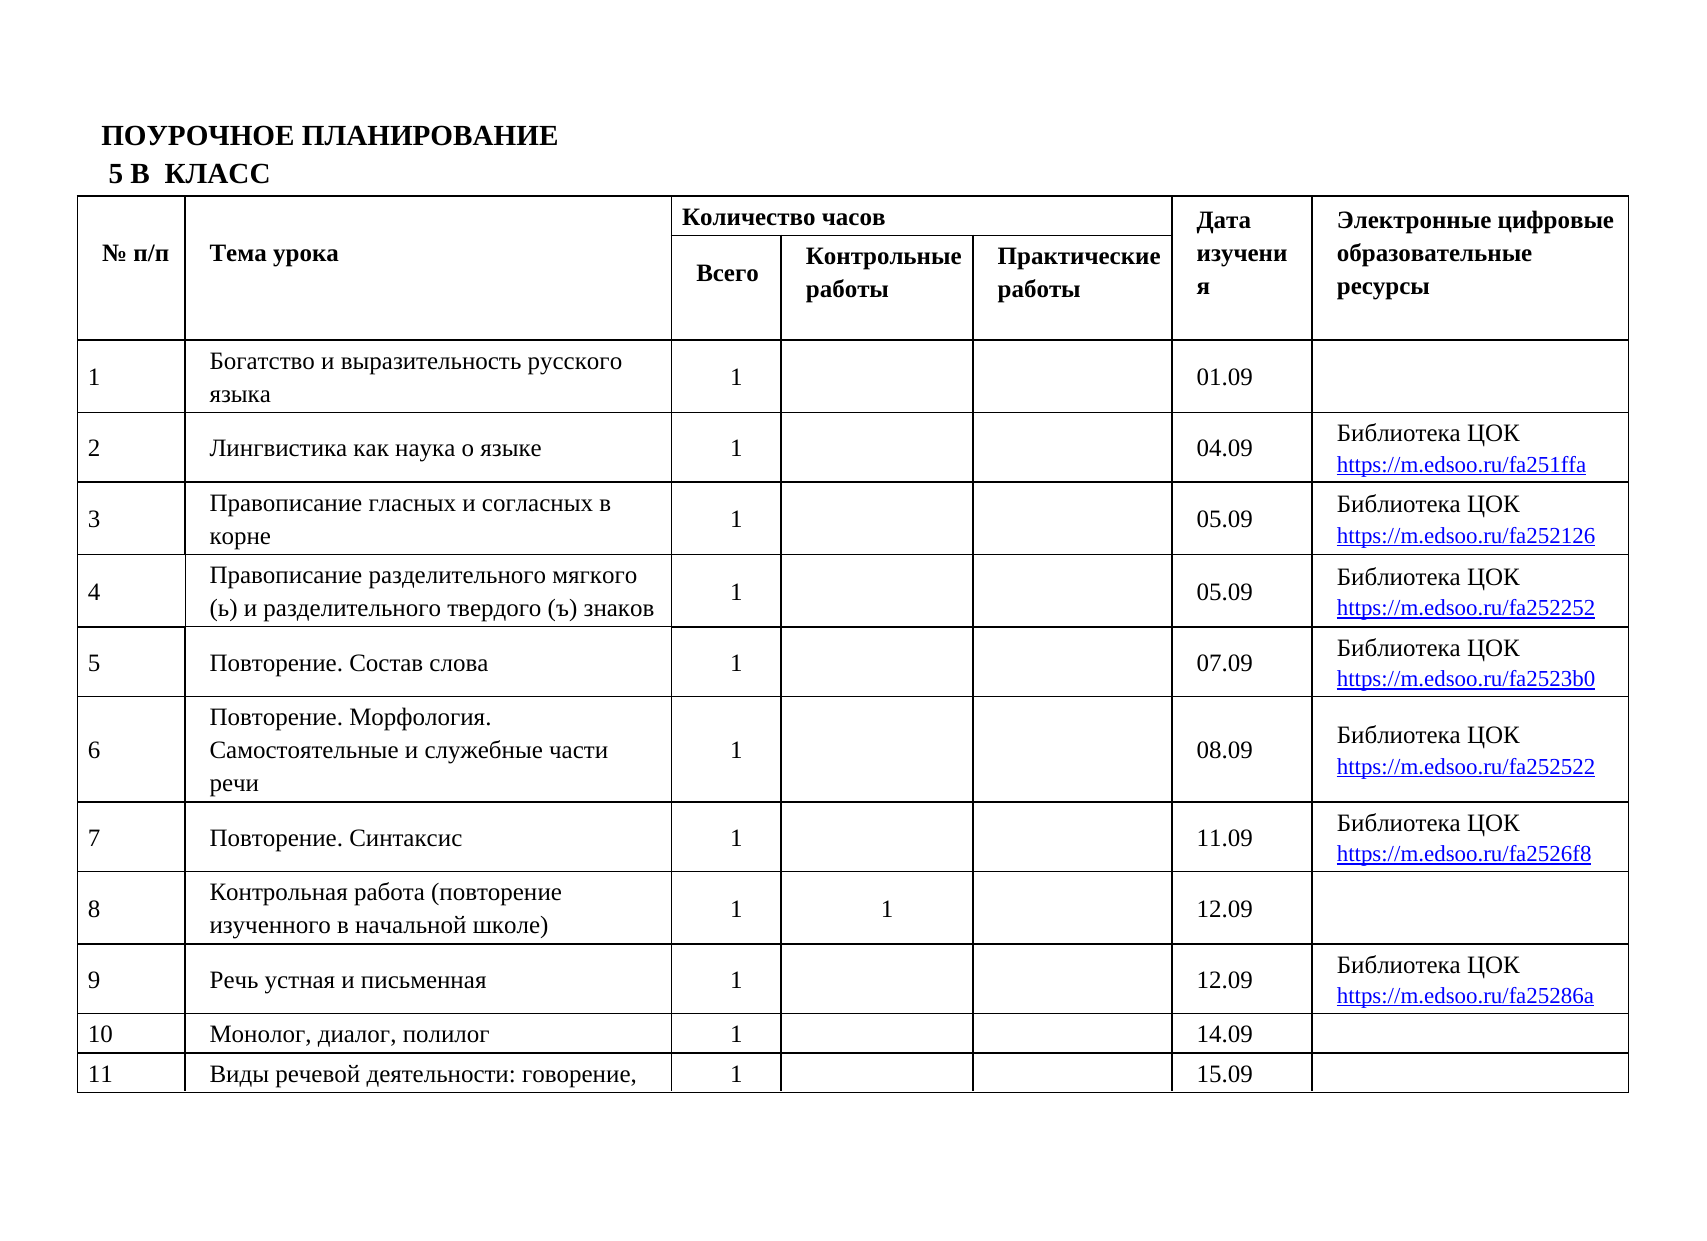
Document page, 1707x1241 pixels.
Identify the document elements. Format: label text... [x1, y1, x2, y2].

table_cell 08.09 [1173, 697, 1311, 801]
table_cell 12.09 [1173, 945, 1311, 1013]
table_cell 2 [78, 413, 184, 481]
table_cell Всего [672, 236, 780, 339]
table_cell 1 [672, 341, 780, 412]
table_cell 15.09 [1173, 1054, 1311, 1091]
table_cell [782, 697, 972, 801]
table_cell [782, 413, 972, 481]
table_cell Библиотека ЦОК https://m.edsoo.ru/fa2526f8 [1313, 803, 1628, 871]
table_cell 5 [78, 628, 184, 696]
table_cell Библиотека ЦОК https://m.edsoo.ru/fa252252 [1313, 555, 1628, 626]
table_cell [974, 555, 1171, 626]
table_cell [974, 413, 1171, 481]
table_cell 9 [78, 945, 184, 1013]
table_cell 11.09 [1173, 803, 1311, 871]
table_cell 1 [672, 872, 780, 943]
table_cell 1 [672, 1014, 780, 1052]
table_cell Библиотека ЦОК https://m.edsoo.ru/fa2523b0 [1313, 628, 1628, 696]
table_cell Монолог, диалог, полилог [186, 1014, 671, 1052]
table_cell [1313, 872, 1628, 943]
table_cell Библиотека ЦОК https://m.edsoo.ru/fa251ffa [1313, 413, 1628, 481]
table_cell 14.09 [1173, 1014, 1311, 1052]
table_cell 04.09 [1173, 413, 1311, 481]
table_cell 3 [78, 483, 184, 554]
table_header Тема урока [186, 197, 671, 339]
table_cell 1 [672, 697, 780, 801]
table_cell Практические работы [974, 236, 1171, 339]
table_cell 01.09 [1173, 341, 1311, 412]
text ПОУРОЧНОЕ ПЛАНИРОВАНИЕ [101, 118, 1529, 152]
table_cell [186, 1054, 671, 1091]
table_cell Контрольная работа (повторение изученного в начальной школе) [186, 872, 671, 943]
table_cell 11 [78, 1054, 184, 1091]
table_cell [782, 628, 972, 696]
table_cell 05.09 [1173, 483, 1311, 554]
table_cell 4 [78, 555, 185, 626]
table_cell [782, 1014, 972, 1052]
table_cell [974, 803, 1171, 871]
table_cell 1 [78, 341, 184, 412]
table_cell 7 [78, 803, 184, 871]
table_cell [782, 1054, 972, 1091]
table_cell 1 [672, 1054, 780, 1091]
table_header Электронные цифровые образовательные ресурсы [1313, 197, 1628, 339]
table_cell 05.09 [1173, 555, 1311, 626]
table_cell [1313, 1014, 1628, 1052]
table_header № п/п [78, 197, 184, 339]
table_cell Контрольные работы [782, 236, 972, 339]
table_cell 12.09 [1173, 872, 1311, 943]
table_cell [974, 628, 1171, 696]
table_cell [974, 945, 1171, 1013]
text 5 В КЛАСС [101, 157, 1529, 190]
table_cell Речь устная и письменная [186, 945, 671, 1013]
table_cell [974, 1014, 1171, 1052]
table_cell 1 [672, 413, 780, 481]
table_cell [974, 1054, 1171, 1091]
table_cell [782, 483, 972, 554]
table_cell Библиотека ЦОК https://m.edsoo.ru/fa252522 [1313, 697, 1628, 801]
table_cell 8 [78, 872, 184, 943]
table_cell 1 [782, 872, 972, 943]
table_cell [974, 341, 1171, 412]
table_cell Лингвистика как наука о языке [186, 413, 671, 481]
table_cell Богатство и выразительность русского языка [186, 341, 671, 412]
table_cell 1 [672, 945, 780, 1013]
table_cell [1313, 341, 1628, 412]
table_cell 1 [672, 555, 780, 626]
table_cell [782, 945, 972, 1013]
table_cell [974, 697, 1171, 801]
table_cell 07.09 [1173, 628, 1311, 696]
table_cell [782, 341, 972, 412]
table_cell Правописание гласных и согласных в корне [186, 483, 671, 554]
table_cell 6 [78, 697, 184, 801]
table_cell [1313, 1054, 1628, 1091]
table_header Дата изучения [1173, 197, 1311, 339]
table_cell 1 [672, 628, 780, 696]
table_cell [782, 803, 972, 871]
table_cell Библиотека ЦОК https://m.edsoo.ru/fa252126 [1313, 483, 1628, 554]
table_cell [974, 483, 1171, 554]
table_cell [974, 872, 1171, 943]
table_cell Повторение. Синтаксис [186, 803, 671, 871]
table_cell Правописание разделительного мягкого (ь) и разделительного твердого (ъ) знаков [186, 555, 671, 626]
table_cell Повторение. Состав слова [186, 627, 671, 696]
table_cell 1 [672, 483, 780, 554]
table_cell 10 [78, 1014, 184, 1052]
table_cell Библиотека ЦОК https://m.edsoo.ru/fa25286a [1313, 945, 1628, 1013]
table_cell 1 [672, 803, 780, 871]
table_cell Повторение. Морфология. Самостоятельные и служебные части речи [186, 697, 671, 801]
table_header Количество часов [672, 197, 1171, 234]
table_cell [782, 555, 972, 626]
